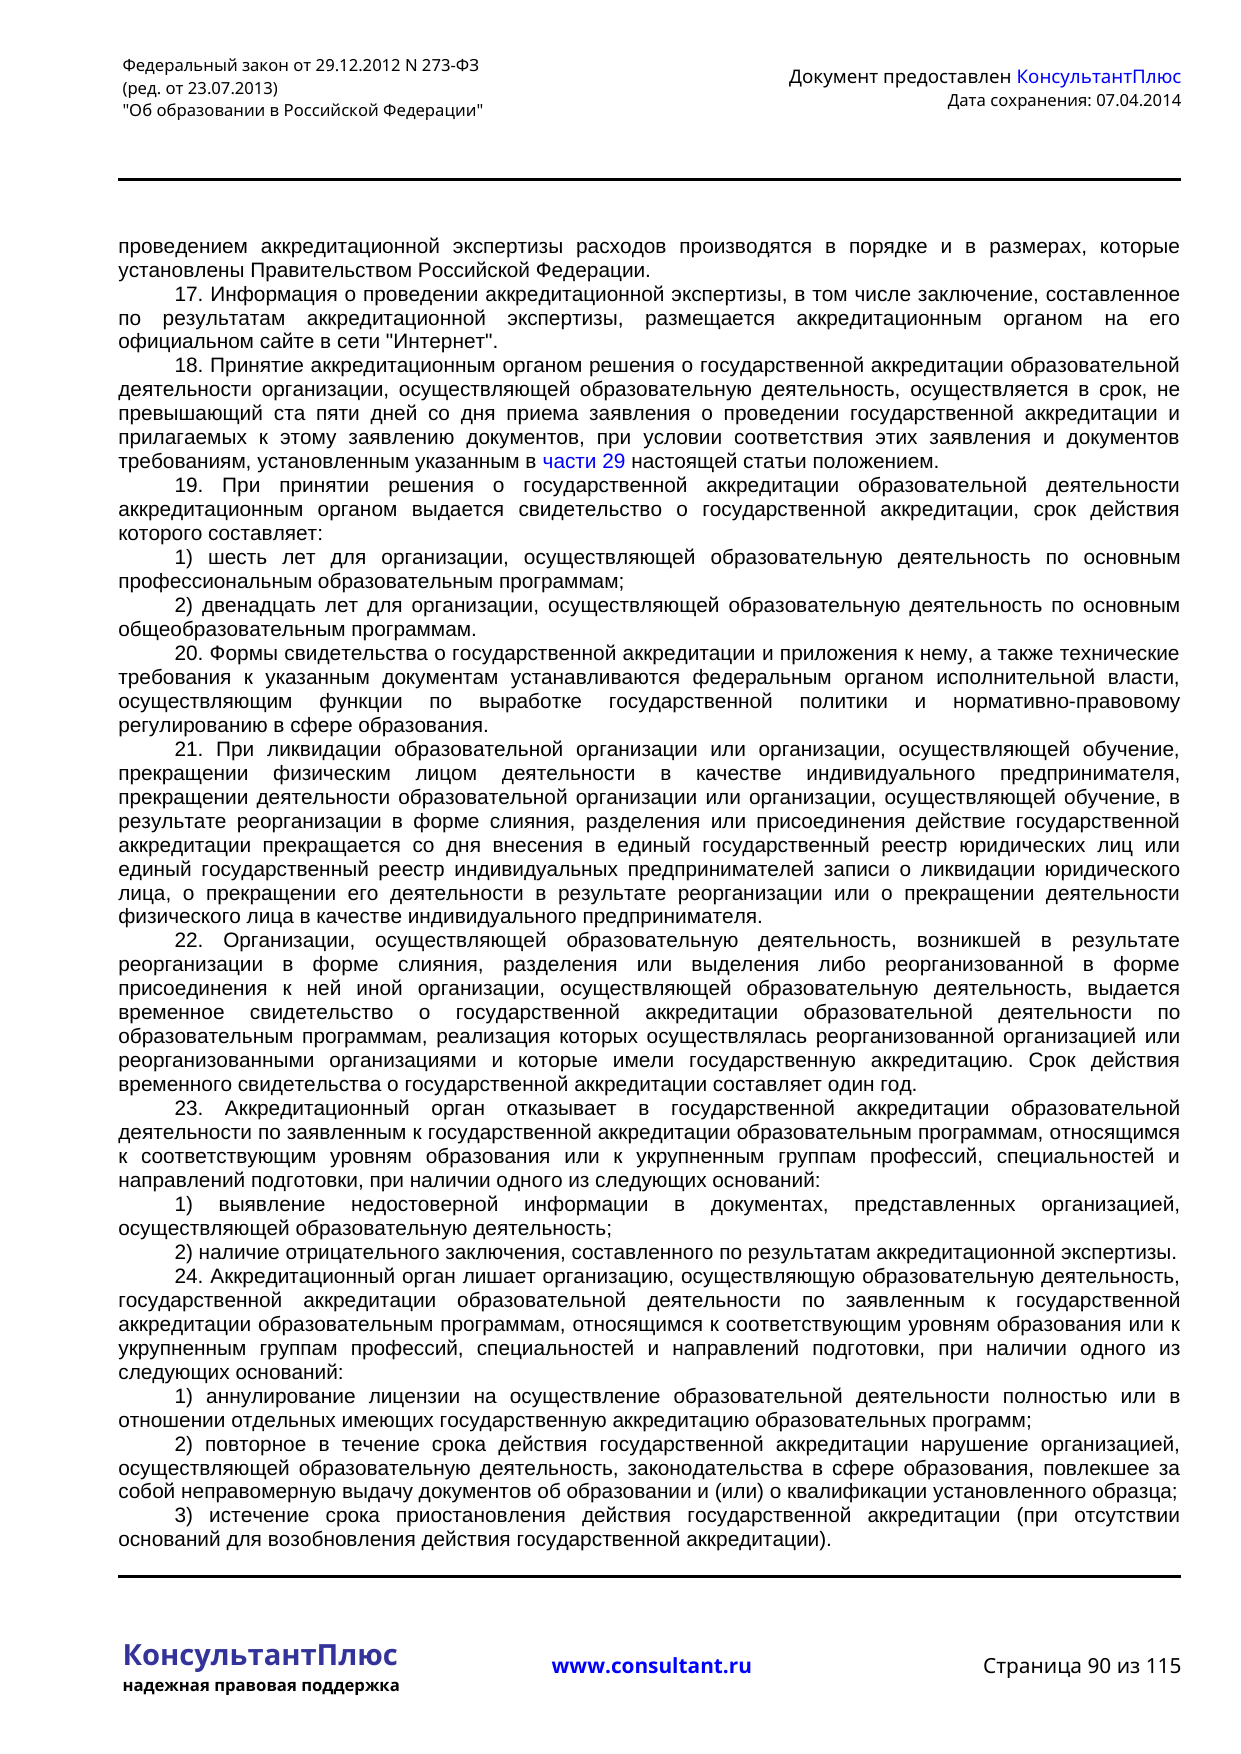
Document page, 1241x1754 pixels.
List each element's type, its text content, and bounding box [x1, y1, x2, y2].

text 1) выявление недостоверной информации в документах, представленных организацией, осуществляющей образовательную деятельность; [118, 1192, 1181, 1240]
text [118, 233, 1181, 281]
text 19. При принятии решения о государственной аккредитации образовательной деятельности аккредитационным органом выдается свидетельство о государственной аккредитации, срок действия которого составляет: [118, 473, 1181, 545]
text 17. Информация о проведении аккредитационной экспертизы, в том числе заключение, составленное по результатам аккредитационной экспертизы, размещается аккредитационным органом на его официальном сайте в сети "Интернет". [118, 281, 1181, 353]
text 21. При ликвидации образовательной организации или организации, осуществляющей обучение, прекращении физическим лицом деятельности в качестве индивидуального предпринимателя, прекращении деятельности образовательной организации или организации, осуществляющей обучение, в результате реорганизации в форме слияния, разделения или присоединения действие государственной аккредитации прекращается со дня внесения в единый государственный реестр юридических лиц или единый государственный реестр индивидуальных предпринимателей записи о ликвидации юридического лица, о прекращении его деятельности в результате реорганизации или о прекращении деятельности физического лица в качестве индивидуального предпринимателя. [118, 737, 1181, 928]
text 1) шесть лет для организации, осуществляющей образовательную деятельность по основным профессиональным образовательным программам; [118, 545, 1181, 593]
text 3) истечение срока приостановления действия государственной аккредитации (при отсутствии оснований для возобновления действия государственной аккредитации). [118, 1503, 1181, 1551]
text 1) аннулирование лицензии на осуществление образовательной деятельности полностью или в отношении отдельных имеющих государственную аккредитацию образовательных программ; [118, 1383, 1181, 1431]
text 22. Организации, осуществляющей образовательную деятельность, возникшей в результате реорганизации в форме слияния, разделения или выделения либо реорганизованной в форме присоединения к ней иной организации, осуществляющей образовательную деятельность, выдается временное свидетельство о государственной аккредитации образовательной деятельности по образовательным программам, реализация которых осуществлялась реорганизованной организацией или реорганизованными организациями и которые имели государственную аккредитацию. Срок действия временного свидетельства о государственной аккредитации составляет один год. [118, 928, 1181, 1096]
text 2) повторное в течение срока действия государственной аккредитации нарушение организацией, осуществляющей образовательную деятельность, законодательства в сфере образования, повлекшее за собой неправомерную выдачу документов об образовании и (или) о квалификации установленного образца; [118, 1431, 1181, 1503]
text 20. Формы свидетельства о государственной аккредитации и приложения к нему, а также технические требования к указанным документам устанавливаются федеральным органом исполнительной власти, осуществляющим функции по выработке государственной политики и нормативно-правовому регулированию в сфере образования. [118, 641, 1181, 737]
text 2) наличие отрицательного заключения, составленного по результатам аккредитационной экспертизы. [118, 1240, 1181, 1264]
text 18. Принятие аккредитационным органом решения о государственной аккредитации образовательной деятельности организации, осуществляющей образовательную деятельность, осуществляется в срок, не превышающий ста пяти дней со дня приема заявления о проведении государственной аккредитации и прилагаемых к этому заявлению документов, при условии соответствия этих заявления и документов требованиям, установленным указанным в части 29 настоящей статьи положением. [118, 353, 1181, 473]
text 23. Аккредитационный орган отказывает в государственной аккредитации образовательной деятельности по заявленным к государственной аккредитации образовательным программам, относящимся к соответствующим уровням образования или к укрупненным группам профессий, специальностей и направлений подготовки, при наличии одного из следующих оснований: [118, 1096, 1181, 1192]
text 24. Аккредитационный орган лишает организацию, осуществляющую образовательную деятельность, государственной аккредитации образовательной деятельности по заявленным к государственной аккредитации образовательным программам, относящимся к соответствующим уровням образования или к укрупненным группам профессий, специальностей и направлений подготовки, при наличии одного из следующих оснований: [118, 1264, 1181, 1383]
text 2) двенадцать лет для организации, осуществляющей образовательную деятельность по основным общеобразовательным программам. [118, 593, 1181, 641]
